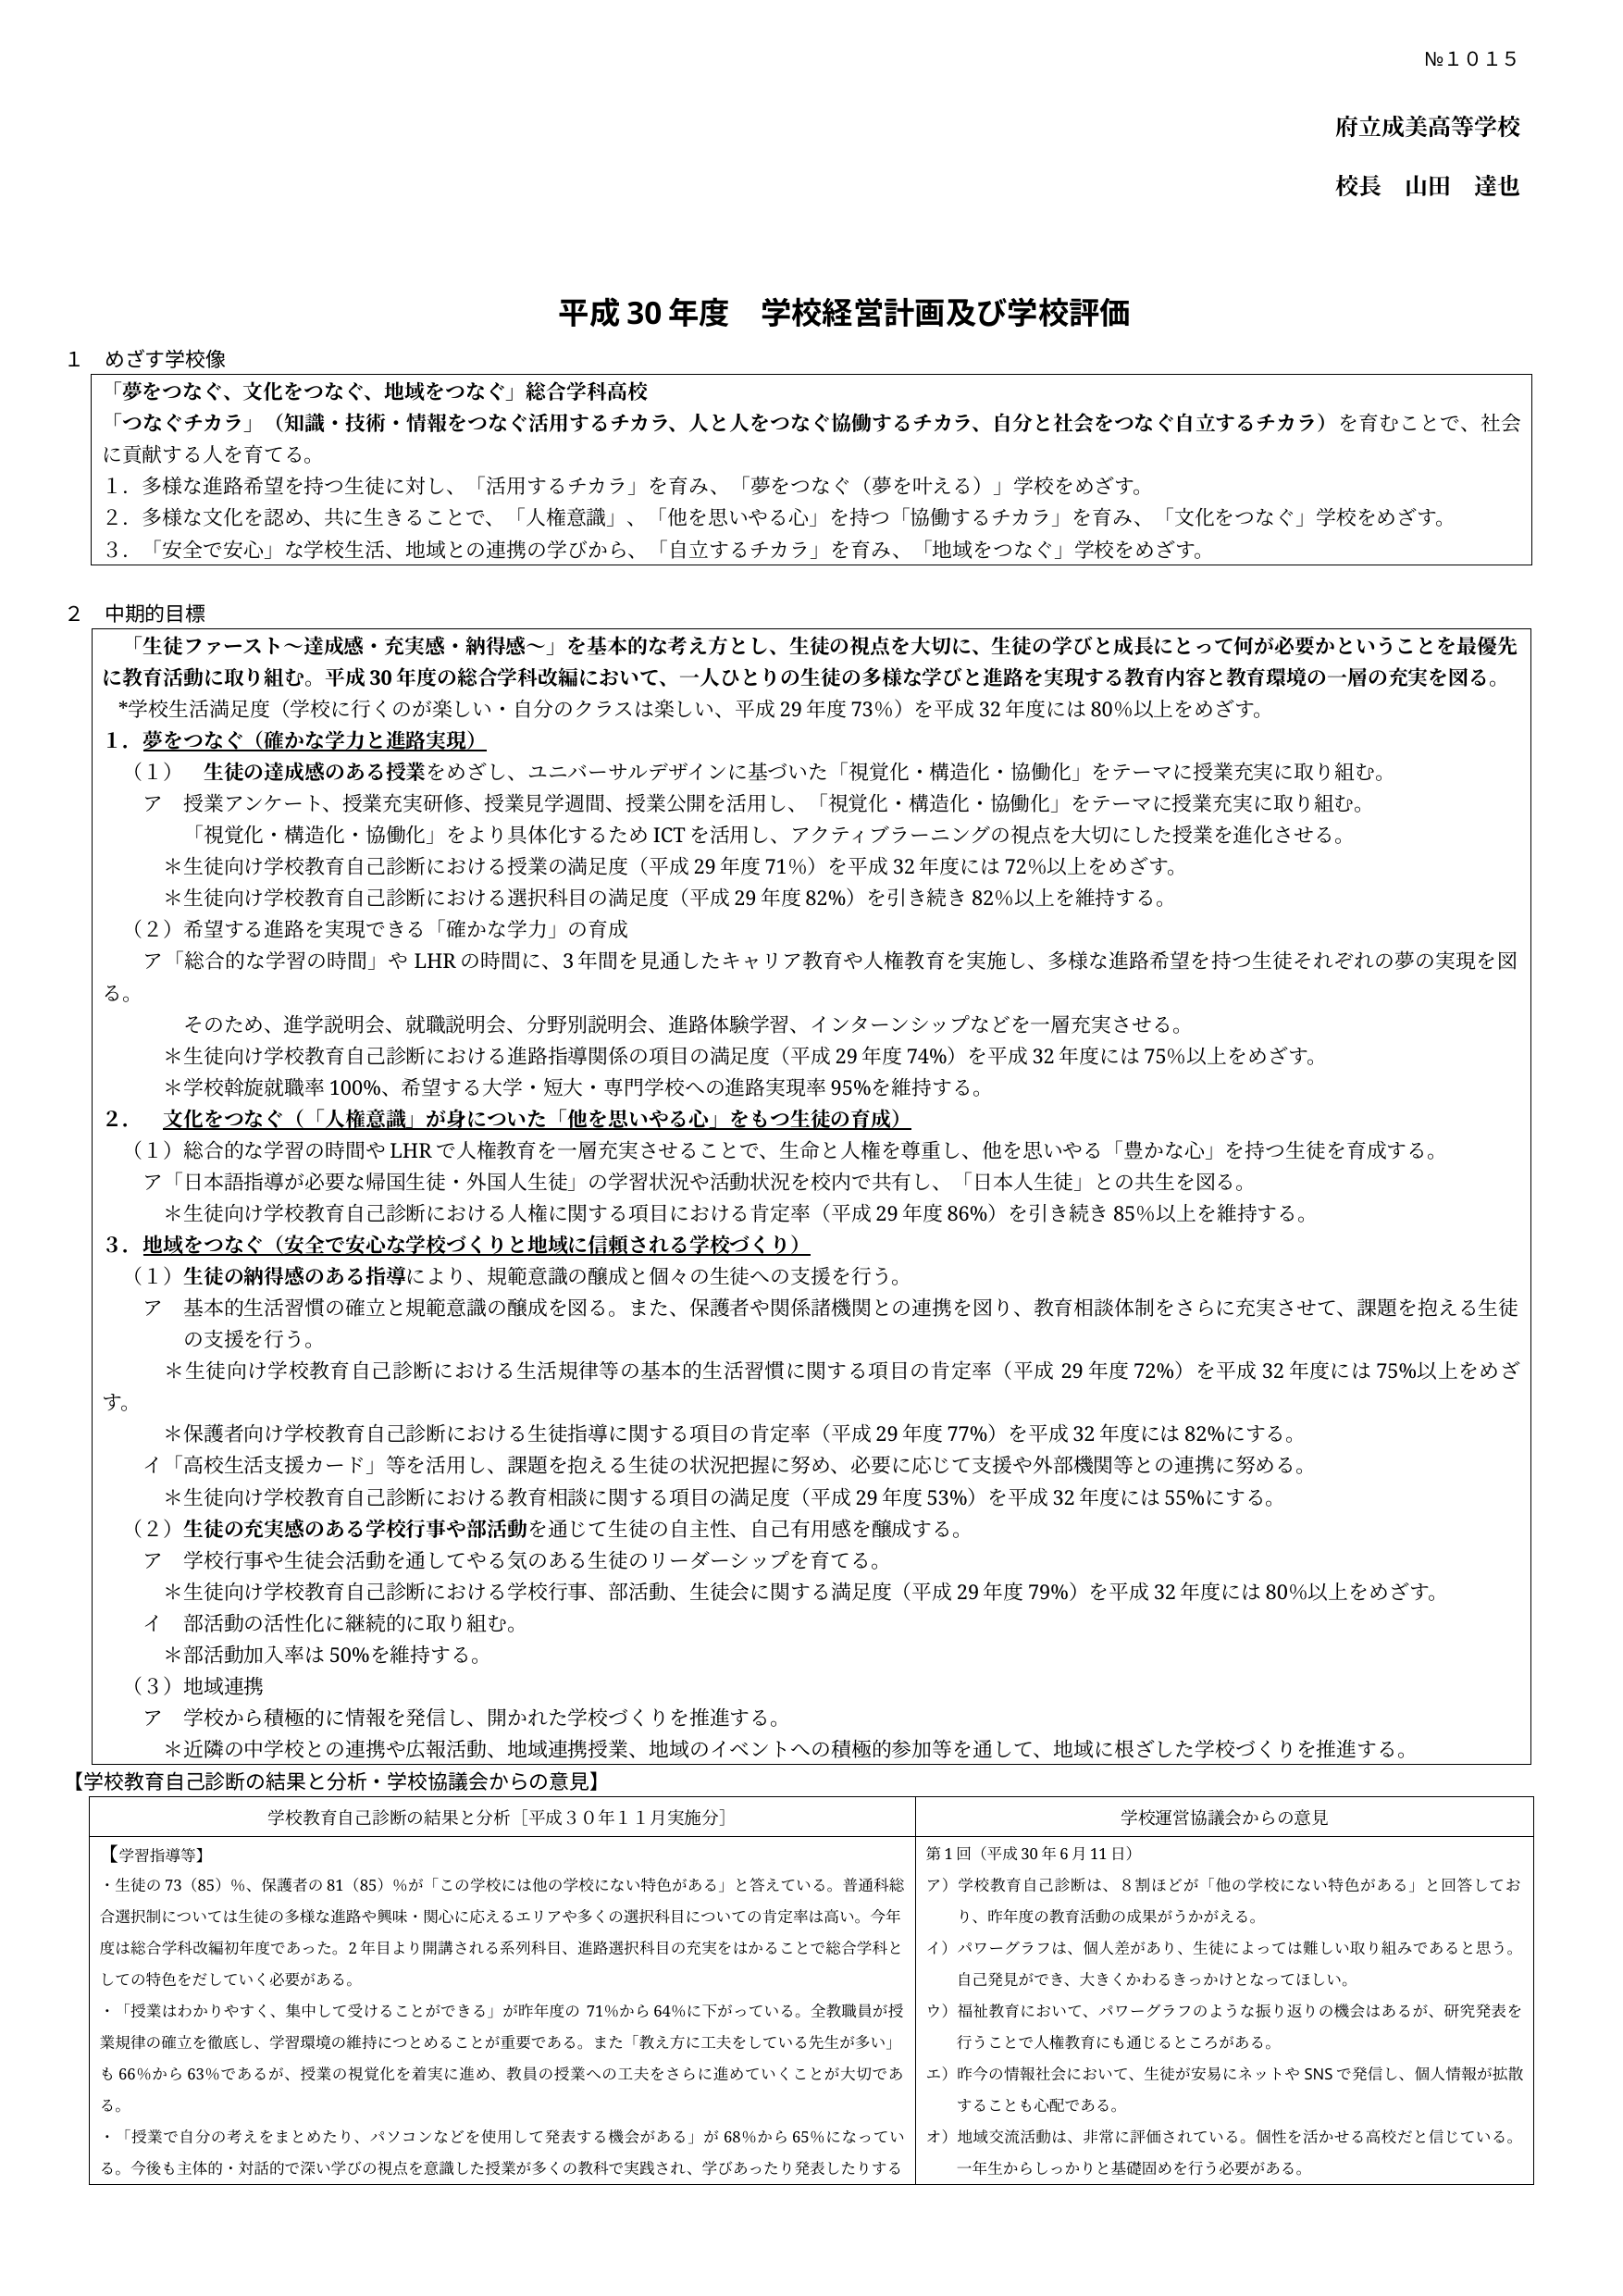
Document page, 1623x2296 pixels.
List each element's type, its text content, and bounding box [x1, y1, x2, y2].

table_header 学校運営協議会からの意見 [916, 1797, 1533, 1836]
text 平成30年度 学校経営計画及び学校評価 [82, 279, 1607, 342]
table_header 学校教育自己診断の結果と分析［平成３０年１１月実施分］ [90, 1797, 915, 1836]
text １ めざす学校像 [64, 342, 1541, 374]
text 校長 山田 達也 [82, 154, 1520, 217]
table_header 「生徒ファースト～達成感・充実感・納得感～」を基本的な考え方とし、生徒の視点を大切に、生徒の学びと成長にとって何が必要かということを最優先に教育活動に取り組む。平成30年度の総合学科改編において、一人ひとりの生徒の多様な学びと進路を実現する教育内容と教育環境の一層の充実を図る。 *学校生活満足度（学校に行くのが楽しい・自分のクラスは楽しい、平成29年度73％）を平成32年度には80％以上をめざす。 １．夢をつなぐ（確かな学力と進路実現） （１） 生徒の達成感のある授業をめざし、ユニバーサルデザインに基づいた「視覚化・構造化・協働化」をテーマに授業充実に取り組む。 ア 授業アンケート、授業充実研修、授業見学週間、授業公開を活用し、「視覚化・構造化・協働化」をテーマに授業充実に取り組む。 「視覚化・構造化・協働化」をより具体化するためICTを活用し、アクティブラーニングの視点を大切にした授業を進化させる。 ＊生徒向け学校教育自己診断における授業の満足度（平成29年度71％）を平成32年度には72％以上をめざす。 ＊生徒向け学校教育自己診断における選択科目の満足度（平成29年度82%）を引き続き82％以上を維持する。 （２）希望する進路を実現できる「確かな学力」の育成 ア「総合的な学習の時間」やLHRの時間に、3年間を見通したキャリア教育や人権教育を実施し、多様な進路希望を持つ生徒それぞれの夢の実現を図る。 そのため、進学説明会、就職説明会、分野別説明会、進路体験学習、インターンシップなどを一層充実させる。 ＊生徒向け学校教育自己診断における進路指導関係の項目の満足度（平成29年度74%）を平成32年度には75％以上をめざす。 ＊学校斡旋就職率100%、希望する大学・短大・専門学校への進路実現率95%を維持する。 ２． 文化をつなぐ（「人権意識」が身についた「他を思いやる心」をもつ生徒の育成） （１）総合的な学習の時間やLHRで人権教育を一層充実させることで、生命と人権を尊重し、他を思いやる「豊かな心」を持つ生徒を育成する。 ア「日本語指導が必要な帰国生徒・外国人生徒」の学習状況や活動状況を校内で共有し、「日本人生徒」との共生を図る。 ＊生徒向け学校教育自己診断における人権に関する項目における肯定率（平成29年度86%）を引き続き85％以上を維持する。 ３．地域をつなぐ（安全で安心な学校づくりと地域に信頼される学校づくり） （１）生徒の納得感のある指導により、規範意識の醸成と個々の生徒への支援を行う。 ア 基本的生活習慣の確立と規範意識の醸成を図る。また、保護者や関係諸機関との連携を図り、教育相談体制をさらに充実させて、課題を抱える生徒の支援を行う。 ＊生徒向け学校教育自己診断における生活規律等の基本的生活習慣に関する項目の肯定率（平成29年度72%）を平成32年度には75%以上をめざす。 ＊保護者向け学校教育自己診断における生徒指導に関する項目の肯定率（平成29年度77%）を平成32年度には82%にする。 イ「高校生活支援カード」等を活用し、課題を抱える生徒の状況把握に努め、必要に応じて支援や外部機関等との連携に努める。 ＊生徒向け学校教育自己診断における教育相談に関する項目の満足度（平成29年度53%）を平成32年度には55%にする。 （２）生徒の充実感のある学校行事や部活動を通じて生徒の自主性、自己有用感を醸成する。 ア 学校行事や生徒会活動を通してやる気のある生徒のリーダーシップを育てる。 ＊生徒向け学校教育自己診断における学校行事、部活動、生徒会に関する満足度（平成29年度79%）を平成32年度には80％以上をめざす。 イ 部活動の活性化に継続的に取り組む。 ＊部活動加入率は50%を維持する。 （３）地域連携 ア 学校から積極的に情報を発信し、開かれた学校づくりを推進する。 ＊近隣の中学校との連携や広報活動、地域連携授業、地域のイベントへの積極的参加等を通して、地域に根ざした学校づくりを推進する。 [93, 629, 1530, 1764]
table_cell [90, 1837, 915, 2184]
text ２ 中期的目標 [64, 597, 1541, 628]
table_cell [916, 1837, 1533, 2184]
table_header 「夢をつなぐ、文化をつなぐ、地域をつなぐ」総合学科高校 「つなぐチカラ」（知識・技術・情報をつなぐ活用するチカラ、人と人をつなぐ協働するチカラ、自分と社会をつなぐ自立するチカラ）を育むことで、社会に貢献する人を育てる。 １．多様な進路希望を持つ生徒に対し、「活用するチカラ」を育み、「夢をつなぐ（夢を叶える）」学校をめざす。 ２．多様な文化を認め、共に生きることで、「人権意識」、「他を思いやる心」を持つ「協働するチカラ」を育み、「文化をつなぐ」学校をめざす。 ３．「安全で安心」な学校生活、地域との連携の学びから、「自立するチカラ」を育み、「地域をつなぐ」学校をめざす。 [92, 375, 1531, 564]
text 【学校教育自己診断の結果と分析・学校協議会からの意見】 [13, 1765, 1541, 1796]
